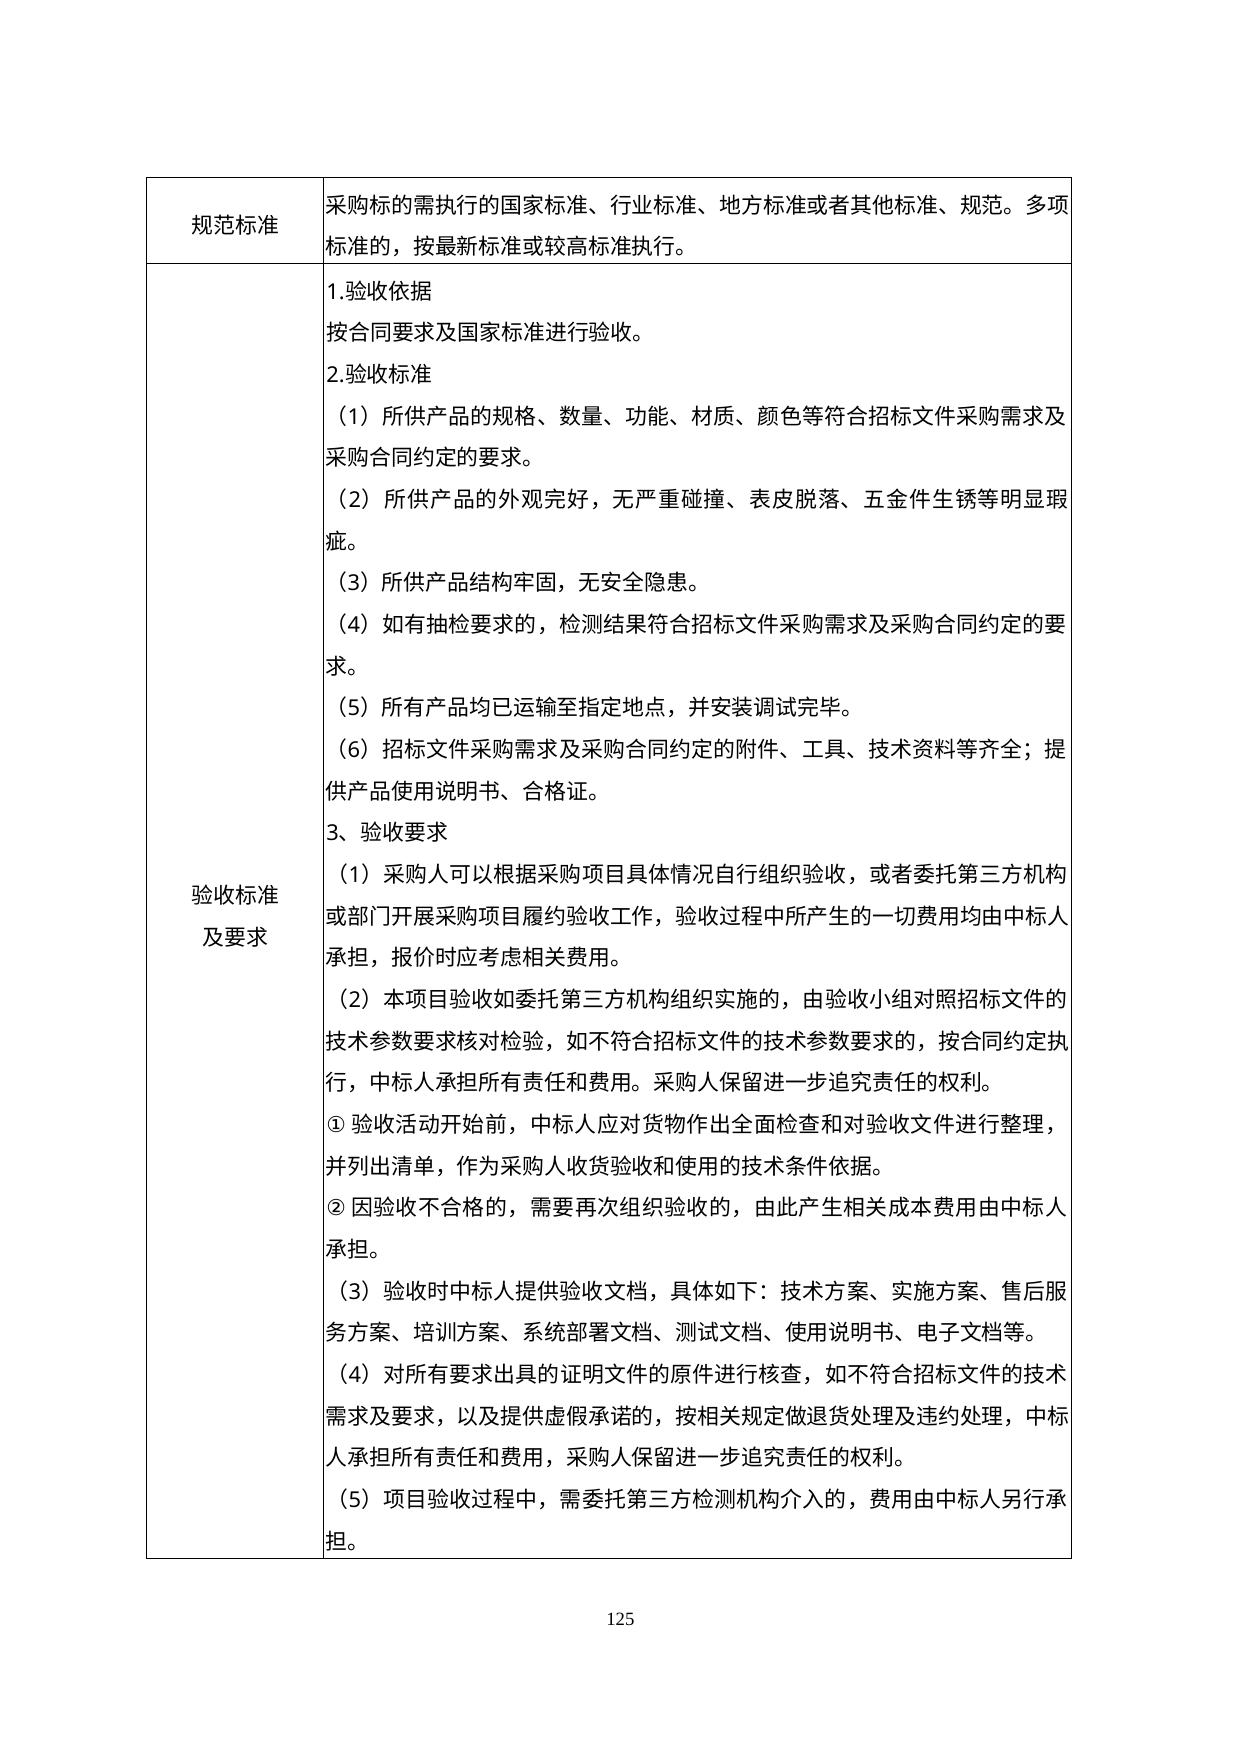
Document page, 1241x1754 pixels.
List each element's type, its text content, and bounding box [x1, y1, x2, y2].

table_cell 1.验收依据 按合同要求及国家标准进行验收。 2.验收标准 （1）所供产品的规格、数量、功能、材质、颜色等符合招标文件采购需求及采购合同约定的要求。 （2）所供产品的外观完好，无严重碰撞、表皮脱落、五金件生锈等明显瑕疵。 （3）所供产品结构牢固，无安全隐患。 （4）如有抽检要求的，检测结果符合招标文件采购需求及采购合同约定的要求。 （5）所有产品均已运输至指定地点，并安装调试完毕。 （6）招标文件采购需求及采购合同约定的附件、工具、技术资料等齐全；提供产品使用说明书、合格证。 3、验收要求 （1）采购人可以根据采购项目具体情况自行组织验收，或者委托第三方机构或部门开展采购项目履约验收工作，验收过程中所产生的一切费用均由中标人承担，报价时应考虑相关费用。 （2）本项目验收如委托第三方机构组织实施的，由验收小组对照招标文件的技术参数要求核对检验，如不符合招标文件的技术参数要求的，按合同约定执行，中标人承担所有责任和费用。采购人保留进一步追究责任的权利。 ①验收活动开始前，中标人应对货物作出全面检查和对验收文件进行整理，并列出清单，作为采购人收货验收和使用的技术条件依据。 ②因验收不合格的，需要再次组织验收的，由此产生相关成本费用由中标人承担。 （3）验收时中标人提供验收文档，具体如下：技术方案、实施方案、售后服务方案、培训方案、系统部署文档、测试文档、使用说明书、电子文档等。 （4）对所有要求出具的证明文件的原件进行核查，如不符合招标文件的技术需求及要求，以及提供虚假承诺的，按相关规定做退货处理及违约处理，中标人承担所有责任和费用，采购人保留进一步追究责任的权利。 （5）项目验收过程中，需委托第三方检测机构介入的，费用由中标人另行承担。 [324, 264, 1071, 1557]
table_cell 采购标的需执行的国家标准、行业标准、地方标准或者其他标准、规范。多项标准的，按最新标准或较高标准执行。 [324, 178, 1071, 263]
table_cell 验收标准 及要求 [147, 264, 323, 1557]
table_cell 规范标准 [147, 178, 323, 263]
